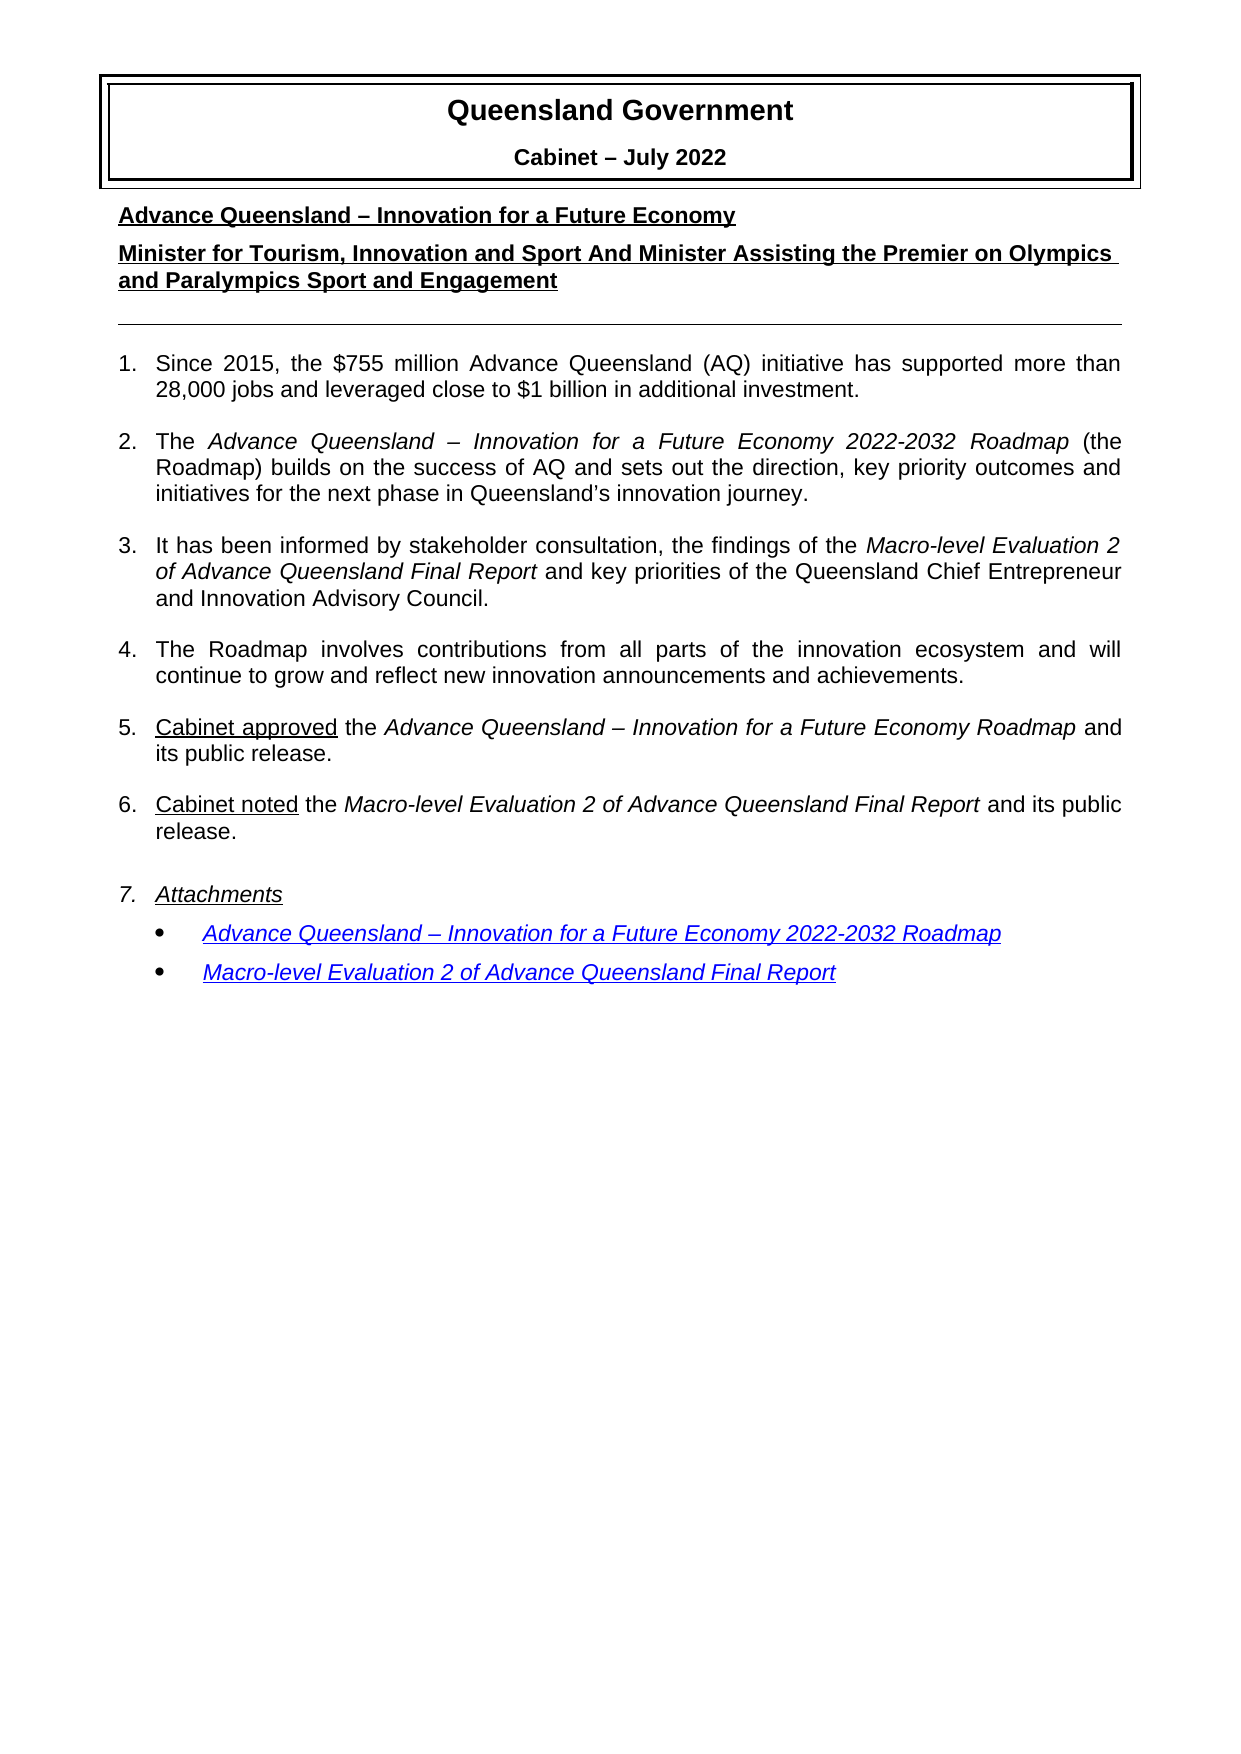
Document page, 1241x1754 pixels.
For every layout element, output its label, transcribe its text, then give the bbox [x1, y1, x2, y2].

list Attachments [118, 881, 1122, 908]
list It has been informed by stakeholder consultation, the findings of the Macro-level Evaluation 2 of Advance Queensland Final Report and key priorities of the Queensland Chief Entrepreneur and Innovation Advisory Council. [118, 532, 1122, 611]
list The Roadmap involves contributions from all parts of the innovation ecosystem and will continue to grow and reflect new innovation announcements and achievements. [118, 636, 1122, 688]
list Cabinet approved the Advance Queensland – Innovation for a Future Economy Roadmap and its public release. [118, 713, 1122, 766]
list Cabinet noted the Macro-level Evaluation 2 of Advance Queensland Final Report and its public release. [118, 791, 1122, 844]
list Since 2015, the $755 million Advance Queensland (AQ) initiative has supported more than 28,000 jobs and leveraged close to $1 billion in additional investment. [118, 350, 1122, 403]
list The Advance Queensland – Innovation for a Future Economy 2022-2032 Roadmap (the Roadmap) builds on the success of AQ and sets out the direction, key priority outcomes and initiatives for the next phase in Queensland’s innovation journey. [118, 428, 1122, 507]
list Macro-level Evaluation 2 of Advance Queensland Final Report [155, 959, 1122, 986]
list Advance Queensland – Innovation for a Future Economy 2022-2032 Roadmap [155, 920, 1122, 947]
